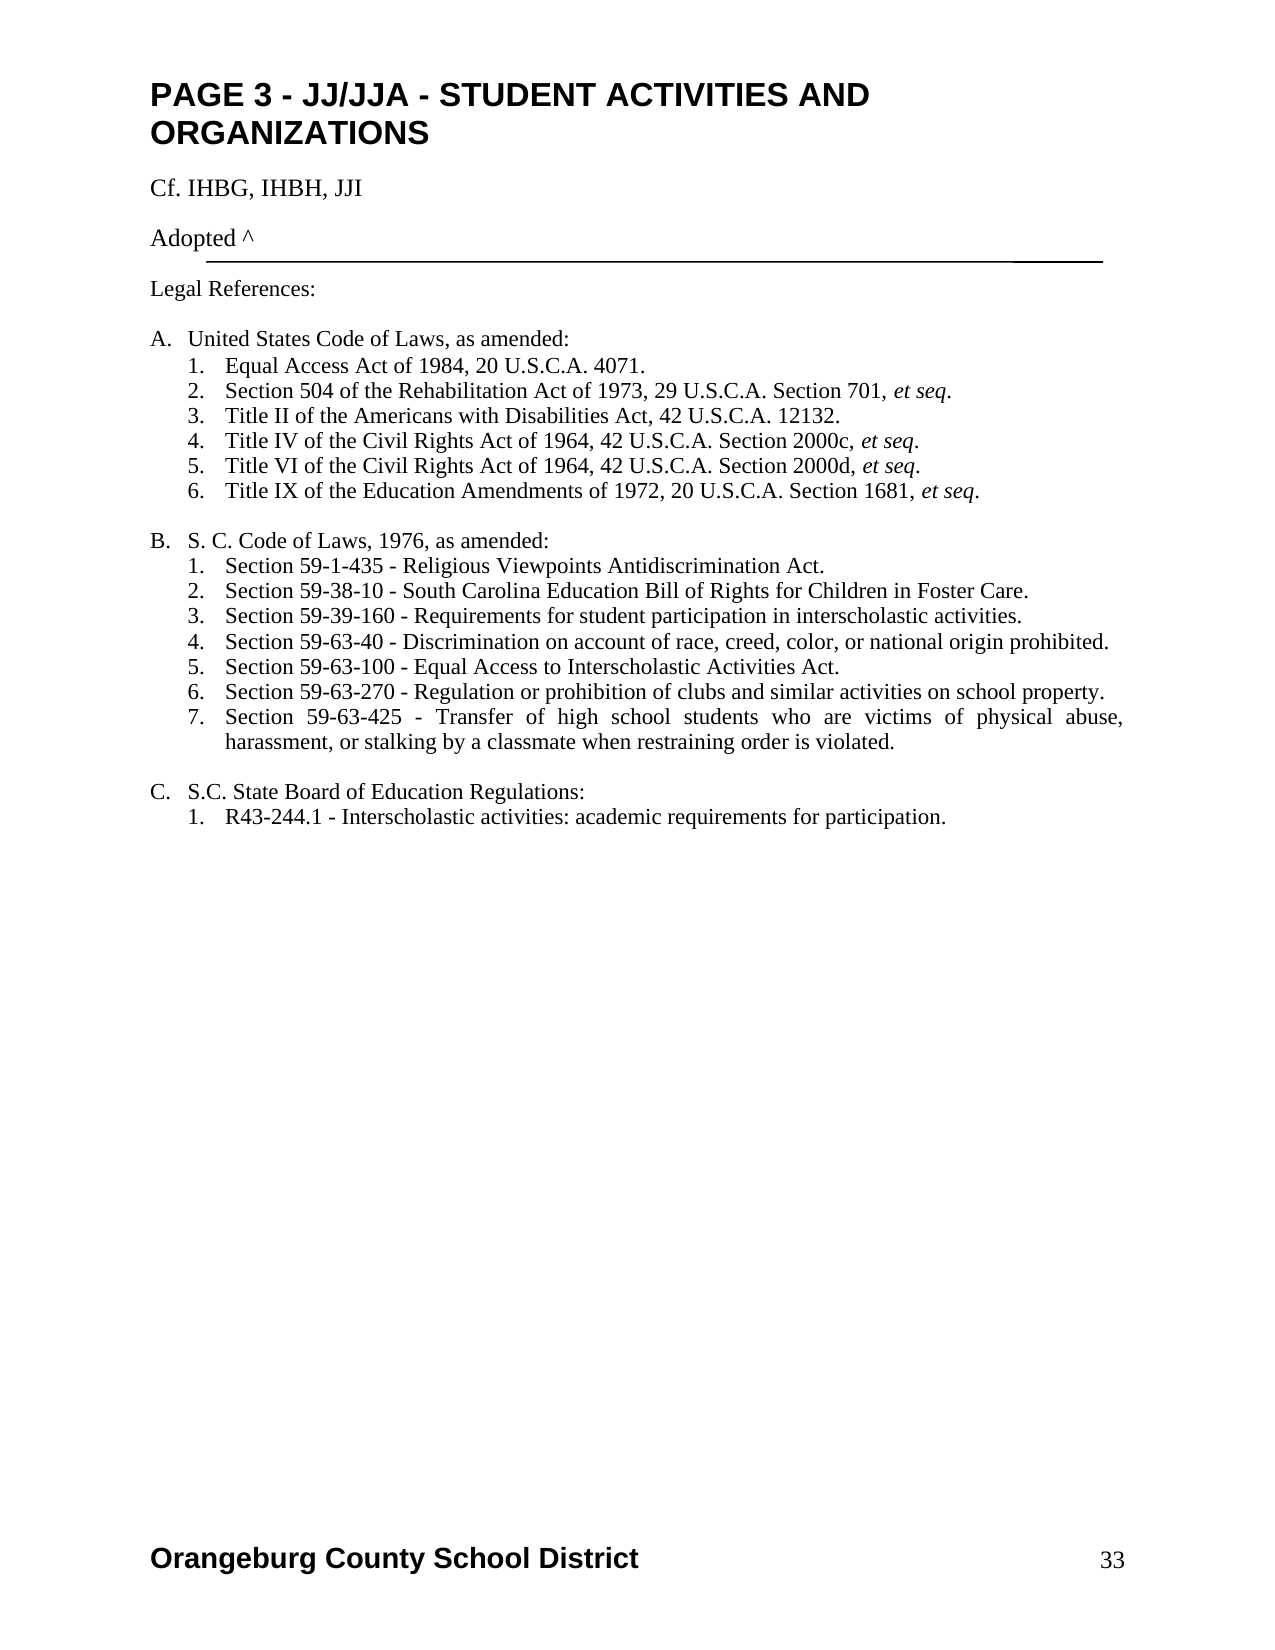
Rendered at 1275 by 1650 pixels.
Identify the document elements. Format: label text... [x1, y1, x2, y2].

list S. C. Code of Laws, 1976, as amended: [150, 528, 1125, 553]
text Adopted ^ [150, 227, 1125, 252]
list S.C. State Board of Education Regulations: [150, 779, 1125, 804]
list Section 59-39-160 - Requirements for student participation in interscholastic activities. [187, 603, 1125, 628]
list Section 59-63-425 - Transfer of high school students who are victims of physical abuse, harassment, or stalking by a classmate when restraining order is violated. [187, 704, 1125, 754]
text 1. R43-244.1 - Interscholastic activities: academic requirements for participation. [150, 804, 1125, 829]
list Section 59-38-10 - South Carolina Education Bill of Rights for Children in Foster Care. [187, 578, 1125, 603]
text Legal References: [150, 277, 1125, 302]
text Cf. IHBG, IHBH, JJI [150, 177, 1125, 202]
list Section 59-63-100 - Equal Access to Interscholastic Activities Act. [187, 654, 1125, 679]
